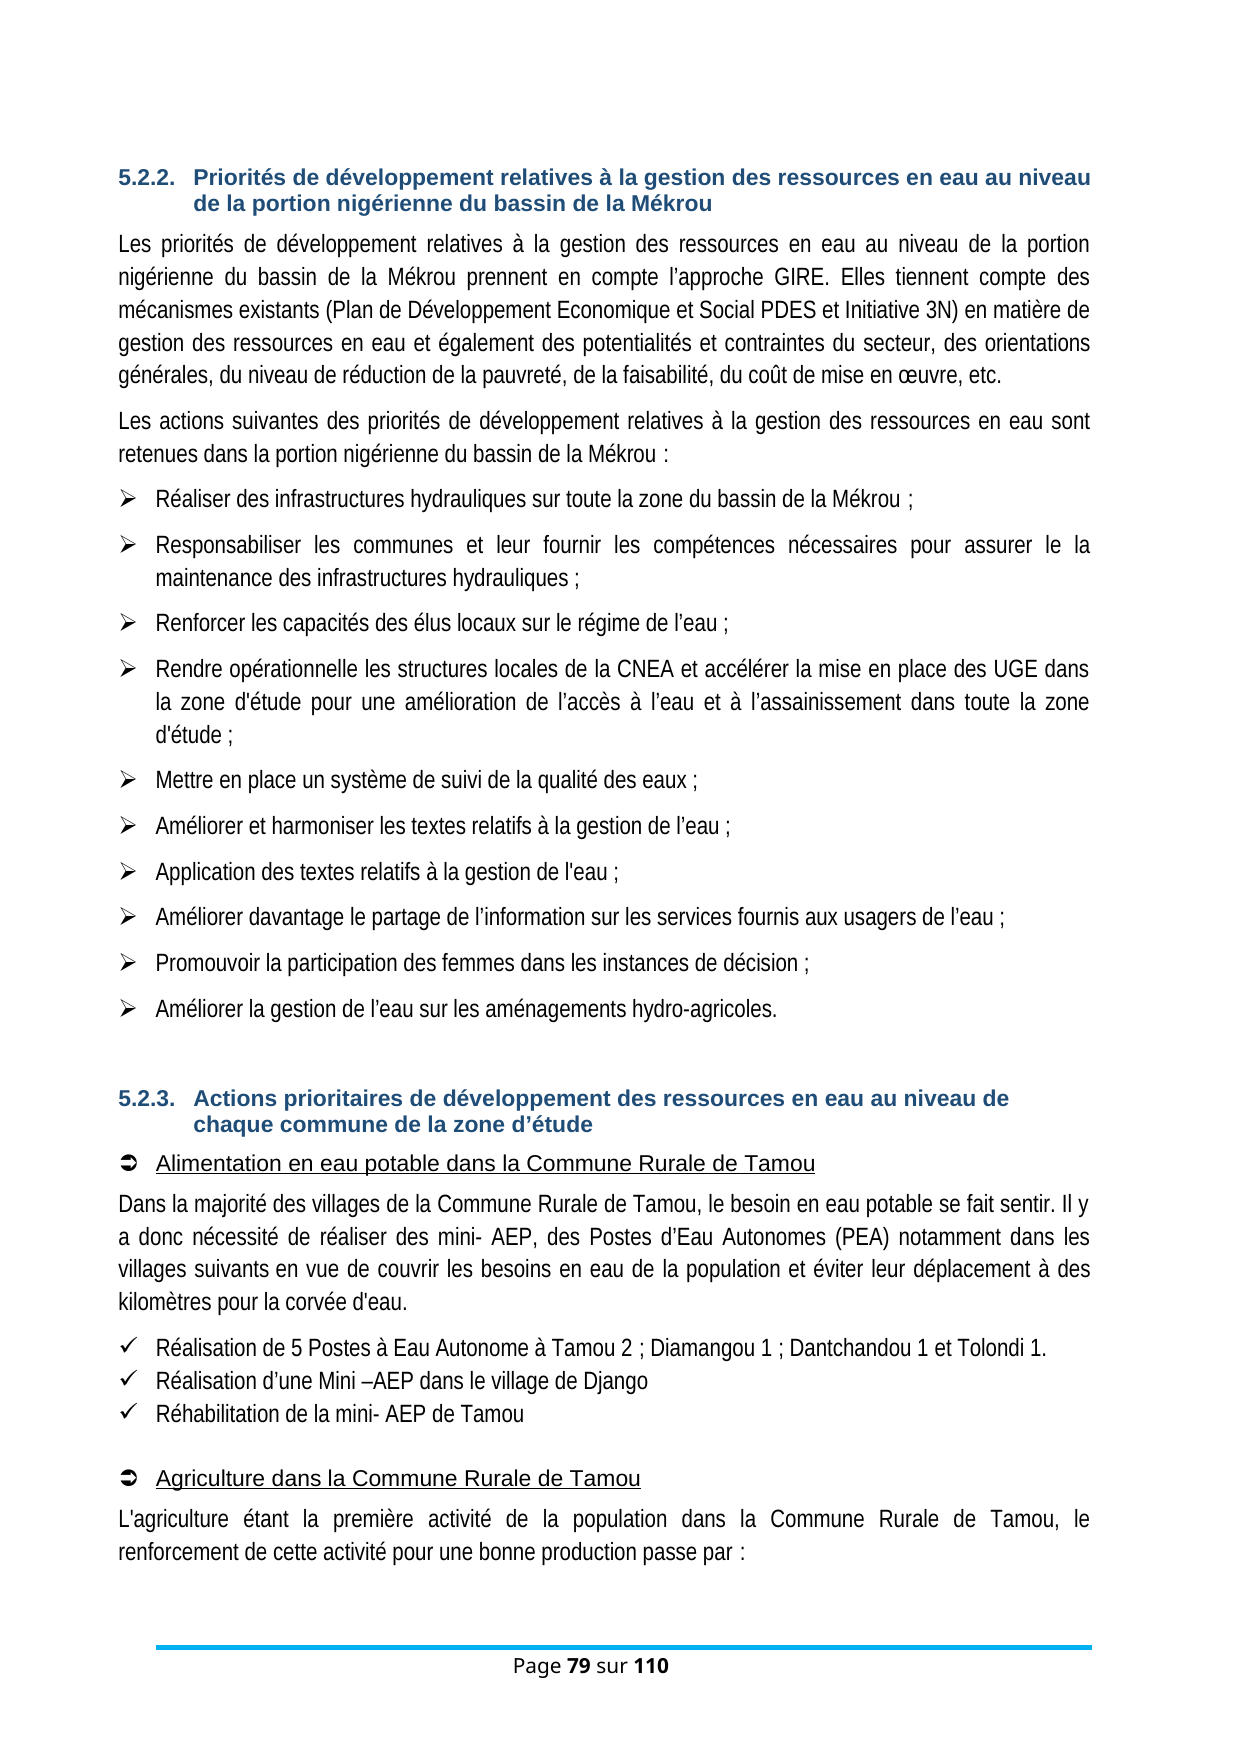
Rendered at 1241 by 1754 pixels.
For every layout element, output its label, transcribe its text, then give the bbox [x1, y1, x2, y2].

list Application des textes relatifs à la gestion de l'eau ; [118, 857, 1092, 886]
subtitle Priorités de développement relatives à la gestion des ressources en eau au niveau de la portion nigérienne du bassin de la Mékrou [118, 163, 1092, 216]
list Mettre en place un système de suivi de la qualité des eaux ; [118, 765, 1092, 794]
list Améliorer la gestion de l’eau sur les aménagements hydro-agricoles. [118, 993, 1092, 1022]
list Réalisation de 5 Postes à Eau Autonome à Tamou 2 ; Diamangou 1 ; Dantchandou 1 et Tolondi 1. [118, 1333, 1092, 1362]
list Promouvoir la participation des femmes dans les instances de décision ; [118, 948, 1092, 977]
list Réalisation d’une Mini –AEP dans le village de Django [118, 1366, 1092, 1395]
text L'agriculture étant la première activité de la population dans la Commune Rurale de Tamou, le renforcement de cette activité pour une bonne production passe par : [118, 1504, 1092, 1566]
text Dans la majorité des villages de la Commune Rurale de Tamou, le besoin en eau potable se fait sentir. Il y a donc nécessité de réaliser des mini- AEP, des Postes d’Eau Autonomes (PEA) notamment dans les villages suivants en vue de couvrir les besoins en eau de la population et éviter leur déplacement à des kilomètres pour la corvée d'eau. [118, 1189, 1092, 1316]
subtitle Actions prioritaires de développement des ressources en eau au niveau de chaque commune de la zone d’étude [118, 1084, 1092, 1137]
list Améliorer et harmoniser les textes relatifs à la gestion de l’eau ; [118, 811, 1092, 840]
list Responsabiliser les communes et leur fournir les compétences nécessaires pour assurer le la maintenance des infrastructures hydrauliques ; [118, 530, 1092, 592]
text Les priorités de développement relatives à la gestion des ressources en eau au niveau de la portion nigérienne du bassin de la Mékrou prennent en compte l’approche GIRE. Elles tiennent compte des mécanismes existants (Plan de Développement Economique et Social PDES et Initiative 3N) en matière de gestion des ressources en eau et également des potentialités et contraintes du secteur, des orientations générales, du niveau de réduction de la pauvreté, de la faisabilité, du coût de mise en œuvre, etc. [118, 229, 1092, 389]
list Renforcer les capacités des élus locaux sur le régime de l’eau ; [118, 608, 1092, 637]
list Agriculture dans la Commune Rurale de Tamou [118, 1465, 1092, 1491]
list Réaliser des infrastructures hydrauliques sur toute la zone du bassin de la Mékrou ; [118, 484, 1092, 513]
list Alimentation en eau potable dans la Commune Rurale de Tamou [118, 1150, 1092, 1176]
list Rendre opérationnelle les structures locales de la CNEA et accélérer la mise en place des UGE dans la zone d'étude pour une amélioration de l’accès à l’eau et à l’assainissement dans toute la zone d'étude ; [118, 654, 1092, 749]
list Réhabilitation de la mini- AEP de Tamou [118, 1399, 1092, 1428]
text Les actions suivantes des priorités de développement relatives à la gestion des ressources en eau sont retenues dans la portion nigérienne du bassin de la Mékrou : [118, 406, 1092, 467]
list Améliorer davantage le partage de l’information sur les services fournis aux usagers de l’eau ; [118, 902, 1092, 931]
